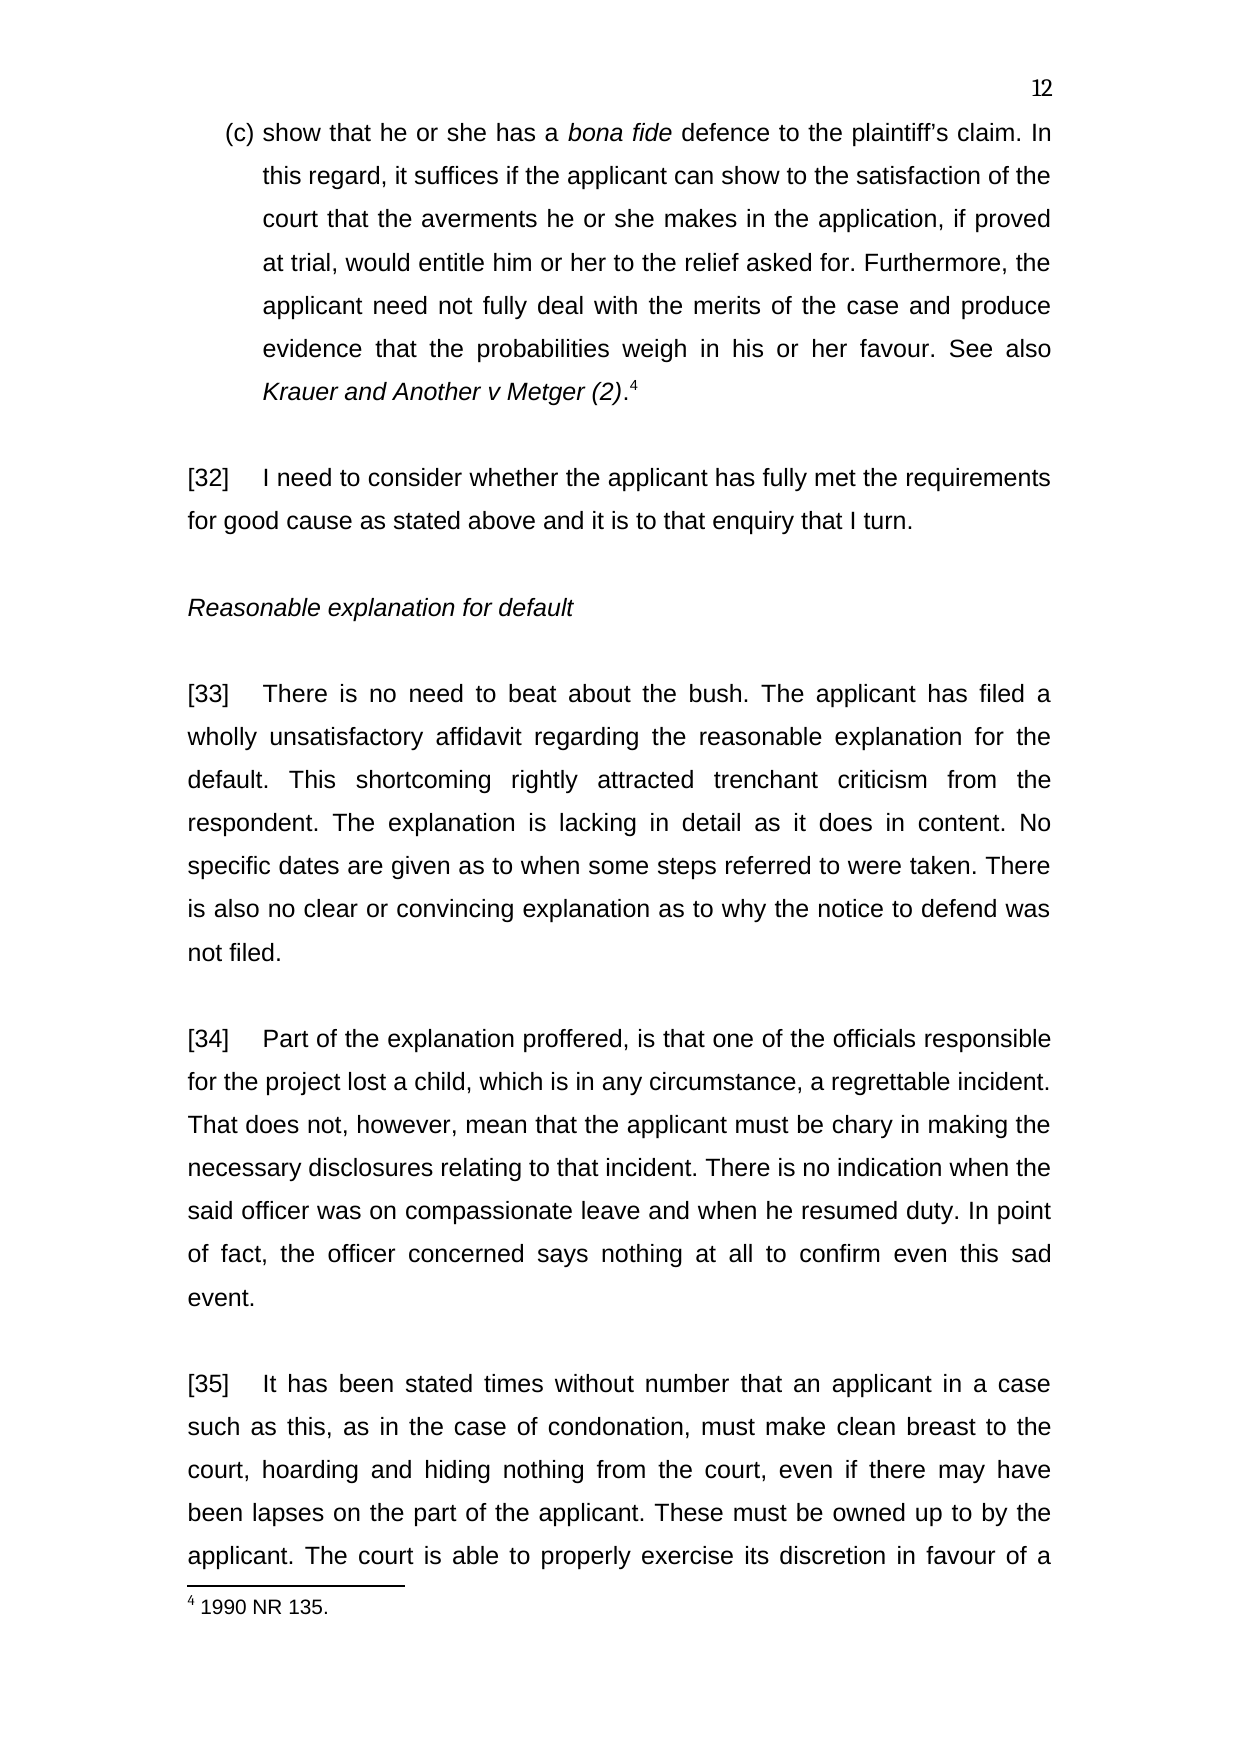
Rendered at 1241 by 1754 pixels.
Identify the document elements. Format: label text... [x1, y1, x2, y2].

list show that he or she has a bona fide defence to the plaintiff’s claim. In this regard, it suffices if the applicant can show to the satisfaction of the court that the averments he or she makes in the application, if proved at trial, would entitle him or her to the relief asked for. Furthermore, the applicant need not fully deal with the merits of the case and produce evidence that the probabilities weigh in his or her favour. See also Krauer and Another v Metger (2). [225, 118, 1053, 406]
text Reasonable explanation for default [187, 592, 1053, 621]
text [34] Part of the explanation proffered, is that one of the officials responsible for the project lost a child, which is in any circumstance, a regrettable incident. That does not, however, mean that the applicant must be chary in making the necessary disclosures relating to that incident. There is no indication when the said officer was on compassionate leave and when he resumed duty. In point of fact, the officer concerned says nothing at all to confirm even this sad event. [187, 1024, 1053, 1311]
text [187, 1369, 1053, 1570]
text [32] I need to consider whether the applicant has fully met the requirements for good cause as stated above and it is to that enquiry that I turn. [187, 463, 1053, 535]
text [33] There is no need to beat about the bush. The applicant has filed a wholly unsatisfactory affidavit regarding the reasonable explanation for the default. This shortcoming rightly attracted trenchant criticism from the respondent. The explanation is lacking in detail as it does in content. No specific dates are given as to when some steps referred to were taken. There is also no clear or convincing explanation as to why the notice to defend was not filed. [187, 679, 1053, 966]
